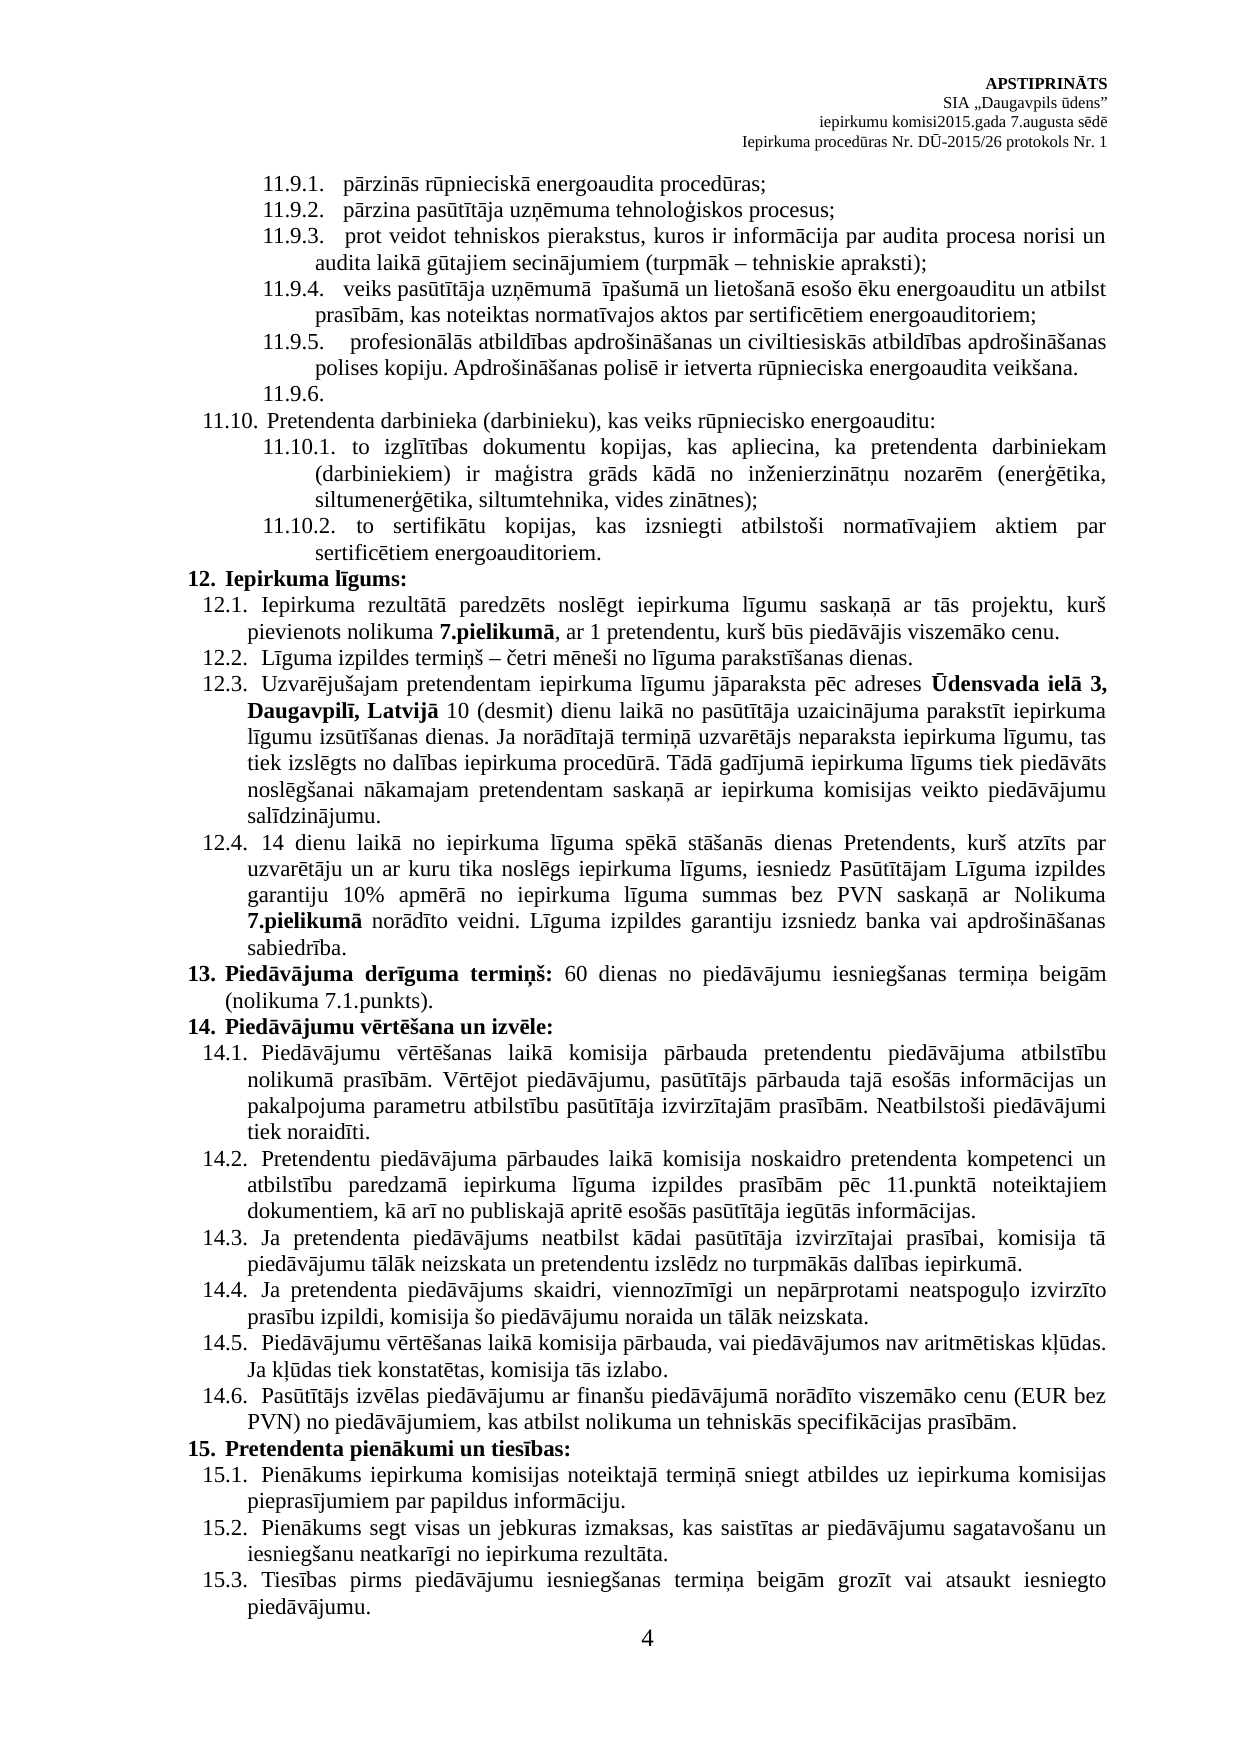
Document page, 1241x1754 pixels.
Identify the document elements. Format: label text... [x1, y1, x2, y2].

list Pretendenta darbinieka (darbinieku), kas veiks rūpniecisko energoauditu: [202, 407, 1107, 433]
list prot veidot tehniskos pierakstus, kuros ir informācija par audita procesa norisi un audita laikā gūtajiem secinājumiem (turpmāk – tehniskie apraksti); [262, 222, 1107, 275]
list veiks pasūtītāja uzņēmumā īpašumā un lietošanā esošo ēku energoauditu un atbilst prasībām, kas noteiktas normatīvajos aktos par sertificētiem energoauditoriem; [262, 275, 1107, 328]
list Piedāvājumu vērtēšanas laikā komisija pārbauda pretendentu piedāvājuma atbilstību nolikumā prasībām. Vērtējot piedāvājumu, pasūtītājs pārbauda tajā esošās informācijas un pakalpojuma parametru atbilstību pasūtītāja izvirzītajām prasībām. Neatbilstoši piedāvājumi tiek noraidīti. [202, 1039, 1107, 1145]
list Pienākums iepirkuma komisijas noteiktajā termiņā sniegt atbildes uz iepirkuma komisijas pieprasījumiem par papildus informāciju. [202, 1461, 1107, 1514]
list to sertifikātu kopijas, kas izsniegti atbilstoši normatīvajiem aktiem par sertificētiem energoauditoriem. [262, 512, 1107, 565]
list Uzvarējušajam pretendentam iepirkuma līgumu jāparaksta pēc adreses Ūdensvada ielā 3, Daugavpilī, Latvijā 10 (desmit) dienu laikā no pasūtītāja uzaicinājuma parakstīt iepirkuma līgumu izsūtīšanas dienas. Ja norādītajā termiņā uzvarētājs neparaksta iepirkuma līgumu, tas tiek izslēgts no dalības iepirkuma procedūrā. Tādā gadījumā iepirkuma līgums tiek piedāvāts noslēgšanai nākamajam pretendentam saskaņā ar iepirkuma komisijas veikto piedāvājumu salīdzinājumu. [202, 670, 1107, 828]
list 14 dienu laikā no iepirkuma līguma spēkā stāšanās dienas Pretendents, kurš atzīts par uzvarētāju un ar kuru tika noslēgs iepirkuma līgums, iesniedz Pasūtītājam Līguma izpildes garantiju 10% apmērā no iepirkuma līguma summas bez PVN saskaņā ar Nolikuma 7.pielikumā norādīto veidni. Līguma izpildes garantiju izsniedz banka vai apdrošināšanas sabiedrība. [202, 828, 1107, 960]
list pārzina pasūtītāja uzņēmuma tehnoloģiskos procesus; [262, 196, 1107, 222]
list Ja pretendenta piedāvājums skaidri, viennozīmīgi un nepārprotami neatspoguļo izvirzīto prasību izpildi, komisija šo piedāvājumu noraida un tālāk neizskata. [202, 1277, 1107, 1329]
list Pretendenta pienākumi un tiesības: [187, 1435, 1107, 1461]
list Iepirkuma rezultātā paredzēts noslēgt iepirkuma līgumu saskaņā ar tās projektu, kurš pievienots nolikuma 7.pielikumā, ar 1 pretendentu, kurš būs piedāvājis viszemāko cenu. [202, 591, 1107, 644]
list Pasūtītājs izvēlas piedāvājumu ar finanšu piedāvājumā norādīto viszemāko cenu (EUR bez PVN) no piedāvājumiem, kas atbilst nolikuma un tehniskās specifikācijas prasībām. [202, 1382, 1107, 1435]
list Piedāvājumu vērtēšana un izvēle: [187, 1013, 1107, 1039]
list Pienākums segt visas un jebkuras izmaksas, kas saistītas ar piedāvājumu sagatavošanu un iesniegšanu neatkarīgi no iepirkuma rezultāta. [202, 1514, 1107, 1566]
list Tiesības pirms piedāvājumu iesniegšanas termiņa beigām grozīt vai atsaukt iesniegto piedāvājumu. [202, 1566, 1107, 1619]
list to izglītības dokumentu kopijas, kas apliecina, ka pretendenta darbiniekam (darbiniekiem) ir maģistra grāds kādā no inženierzinātņu nozarēm (enerģētika, siltumenerģētika, siltumtehnika, vides zinātnes); [262, 433, 1107, 512]
list Piedāvājuma derīguma termiņš: 60 dienas no piedāvājumu iesniegšanas termiņa beigām (nolikuma 7.1.punkts). [187, 960, 1107, 1013]
list Piedāvājumu vērtēšanas laikā komisija pārbauda, vai piedāvājumos nav aritmētiskas kļūdas. Ja kļūdas tiek konstatētas, komisija tās izlabo. [202, 1329, 1107, 1382]
list pārzinās rūpnieciskā energoaudita procedūras; [262, 170, 1107, 196]
list Līguma izpildes termiņš – četri mēneši no līguma parakstīšanas dienas. [202, 644, 1107, 670]
list Iepirkuma līgums: [187, 565, 1107, 591]
list Ja pretendenta piedāvājums neatbilst kādai pasūtītāja izvirzītajai prasībai, komisija tā piedāvājumu tālāk neizskata un pretendentu izslēdz no turpmākās dalības iepirkumā. [202, 1224, 1107, 1277]
list Pretendentu piedāvājuma pārbaudes laikā komisija noskaidro pretendenta kompetenci un atbilstību paredzamā iepirkuma līguma izpildes prasībām pēc 11.punktā noteiktajiem dokumentiem, kā arī no publiskajā apritē esošās pasūtītāja iegūtās informācijas. [202, 1145, 1107, 1224]
list profesionālās atbildības apdrošināšanas un civiltiesiskās atbildības apdrošināšanas polises kopiju. Apdrošināšanas polisē ir ietverta rūpnieciska energoaudita veikšana. [262, 328, 1107, 381]
